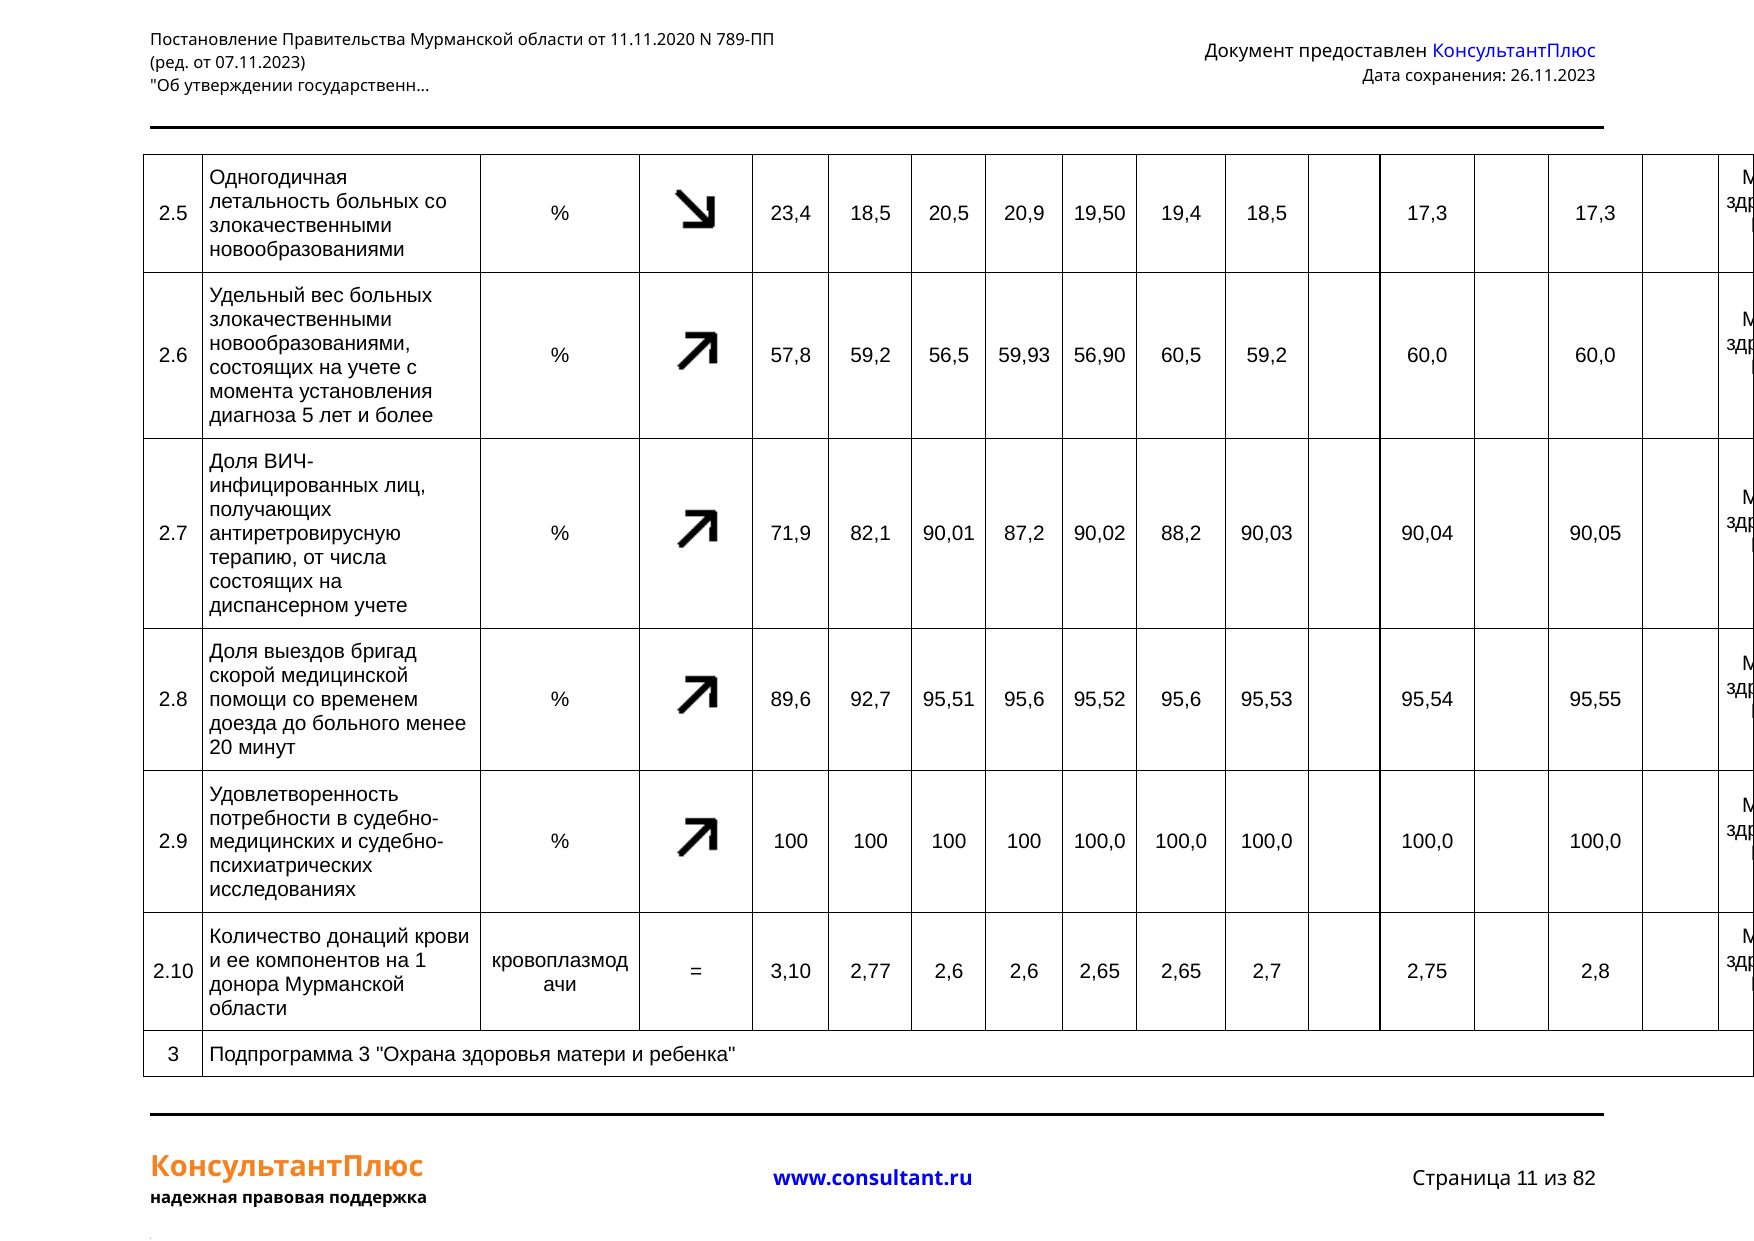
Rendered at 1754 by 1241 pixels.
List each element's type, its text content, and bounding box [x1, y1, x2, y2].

table_cell 2,65 [1063, 913, 1136, 1030]
table_cell 95,51 [912, 629, 985, 770]
table_cell Доля ВИЧ-инфицированных лиц, получающих антиретровирусную терапию, от числа состоящих на диспансерном учете [203, 439, 480, 628]
table_cell Одногодичная летальность больных со злокачественными новообразованиями [203, 155, 480, 272]
table_cell 60,0 [1549, 273, 1642, 438]
table_cell 59,2 [1226, 273, 1308, 438]
table_cell 100 [912, 771, 985, 912]
table_cell 59,2 [829, 273, 911, 438]
table_cell Министерство здравоохранения Мурманской области [1719, 273, 1753, 438]
table_cell = [640, 913, 752, 1030]
table_cell [1309, 629, 1379, 770]
table_cell 100 [753, 771, 828, 912]
table_cell 2.7 [144, 439, 202, 628]
table_cell 100 [986, 771, 1062, 912]
table_cell 23,4 [753, 155, 828, 272]
table_cell 2.10 [144, 913, 202, 1030]
table_cell [1643, 771, 1718, 912]
table_cell [1309, 273, 1379, 438]
table_cell Удовлетворенность потребности в судебно-медицинских и судебно-психиатрических исследованиях [203, 771, 480, 912]
table_cell Количество донаций крови и ее компонентов на 1 донора Мурманской области [203, 913, 480, 1030]
table_cell % [481, 155, 639, 272]
table_cell [1309, 155, 1379, 272]
table_cell 2,8 [1549, 913, 1642, 1030]
table_cell 2,6 [986, 913, 1062, 1030]
table_cell 2,6 [912, 913, 985, 1030]
table_cell [1643, 155, 1718, 272]
table_cell [1643, 439, 1718, 628]
table_cell 82,1 [829, 439, 911, 628]
table_cell 100,0 [1226, 771, 1308, 912]
table_cell 95,52 [1063, 629, 1136, 770]
table_cell [1475, 273, 1548, 438]
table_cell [1719, 155, 1753, 272]
table_cell 60,5 [1137, 273, 1225, 438]
table_cell 95,53 [1226, 629, 1308, 770]
table_cell 89,6 [753, 629, 828, 770]
table_cell 57,8 [753, 273, 828, 438]
table_cell 18,5 [829, 155, 911, 272]
picture [669, 188, 723, 238]
table_cell 2.9 [144, 771, 202, 912]
table_cell 2,75 [1381, 913, 1474, 1030]
table_cell [1309, 439, 1379, 628]
table_cell 59,93 [986, 273, 1062, 438]
picture [665, 326, 727, 384]
table_cell 20,9 [986, 155, 1062, 272]
table_cell % [481, 439, 639, 628]
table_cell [1719, 913, 1753, 1030]
table_cell 100,0 [1381, 771, 1474, 912]
table_cell [640, 771, 752, 912]
table_cell 17,3 [1381, 155, 1474, 272]
table_cell 90,04 [1381, 439, 1474, 628]
table_cell 100,0 [1063, 771, 1136, 912]
table_cell кровоплазмодачи [481, 913, 639, 1030]
table_cell [1643, 629, 1718, 770]
table_cell [1309, 913, 1379, 1030]
table_cell Министерство здравоохранения Мурманской области [1719, 629, 1753, 770]
table_cell Удельный вес больных злокачественными новообразованиями, состоящих на учете с момента установления диагноза 5 лет и более [203, 273, 480, 438]
table_cell 90,01 [912, 439, 985, 628]
table_cell Доля выездов бригад скорой медицинской помощи со временем доезда до больного менее 20 минут [203, 629, 480, 770]
table_cell 17,3 [1549, 155, 1642, 272]
table_cell Министерство здравоохранения Мурманской области [1719, 439, 1753, 628]
table_cell [1475, 629, 1548, 770]
table_cell 2,65 [1137, 913, 1225, 1030]
table_cell 95,6 [1137, 629, 1225, 770]
table_cell 95,54 [1381, 629, 1474, 770]
table_cell 19,4 [1137, 155, 1225, 272]
table_cell 2.5 [144, 155, 202, 272]
table_cell 2.8 [144, 629, 202, 770]
picture [665, 670, 727, 728]
table_cell [1643, 913, 1718, 1030]
table_cell [640, 273, 752, 438]
table_cell [640, 629, 752, 770]
table_cell [1309, 771, 1379, 912]
picture [665, 812, 727, 871]
table_cell 90,03 [1226, 439, 1308, 628]
table_cell [1475, 771, 1548, 912]
table_cell 95,6 [986, 629, 1062, 770]
table_cell 3,10 [753, 913, 828, 1030]
table_cell [1643, 273, 1718, 438]
table_cell 90,02 [1063, 439, 1136, 628]
table_cell 2,77 [829, 913, 911, 1030]
picture [665, 504, 727, 562]
table_cell [1475, 155, 1548, 272]
table_cell 88,2 [1137, 439, 1225, 628]
table_cell % [481, 273, 639, 438]
table_cell 100,0 [1549, 771, 1642, 912]
table_cell 2,7 [1226, 913, 1308, 1030]
table_cell 95,55 [1549, 629, 1642, 770]
table_cell Министерство здравоохранения Мурманской области [1719, 771, 1753, 912]
table_cell 100,0 [1137, 771, 1225, 912]
table_cell 18,5 [1226, 155, 1308, 272]
table_cell 20,5 [912, 155, 985, 272]
table_cell 87,2 [986, 439, 1062, 628]
table_cell 90,05 [1549, 439, 1642, 628]
table_cell 56,5 [912, 273, 985, 438]
table_cell [1475, 439, 1548, 628]
table_cell 100 [829, 771, 911, 912]
table_cell % [481, 629, 639, 770]
table_cell [640, 155, 752, 272]
table_cell 56,90 [1063, 273, 1136, 438]
table_cell 19,50 [1063, 155, 1136, 272]
table_cell 92,7 [829, 629, 911, 770]
table_cell [1475, 913, 1548, 1030]
table_cell Подпрограмма 3 "Охрана здоровья матери и ребенка" [203, 1031, 1753, 1076]
table_cell 2.6 [144, 273, 202, 438]
table_cell 71,9 [753, 439, 828, 628]
table_cell % [481, 771, 639, 912]
table_cell 3 [144, 1031, 202, 1076]
table_cell 60,0 [1381, 273, 1474, 438]
table_cell [640, 439, 752, 628]
